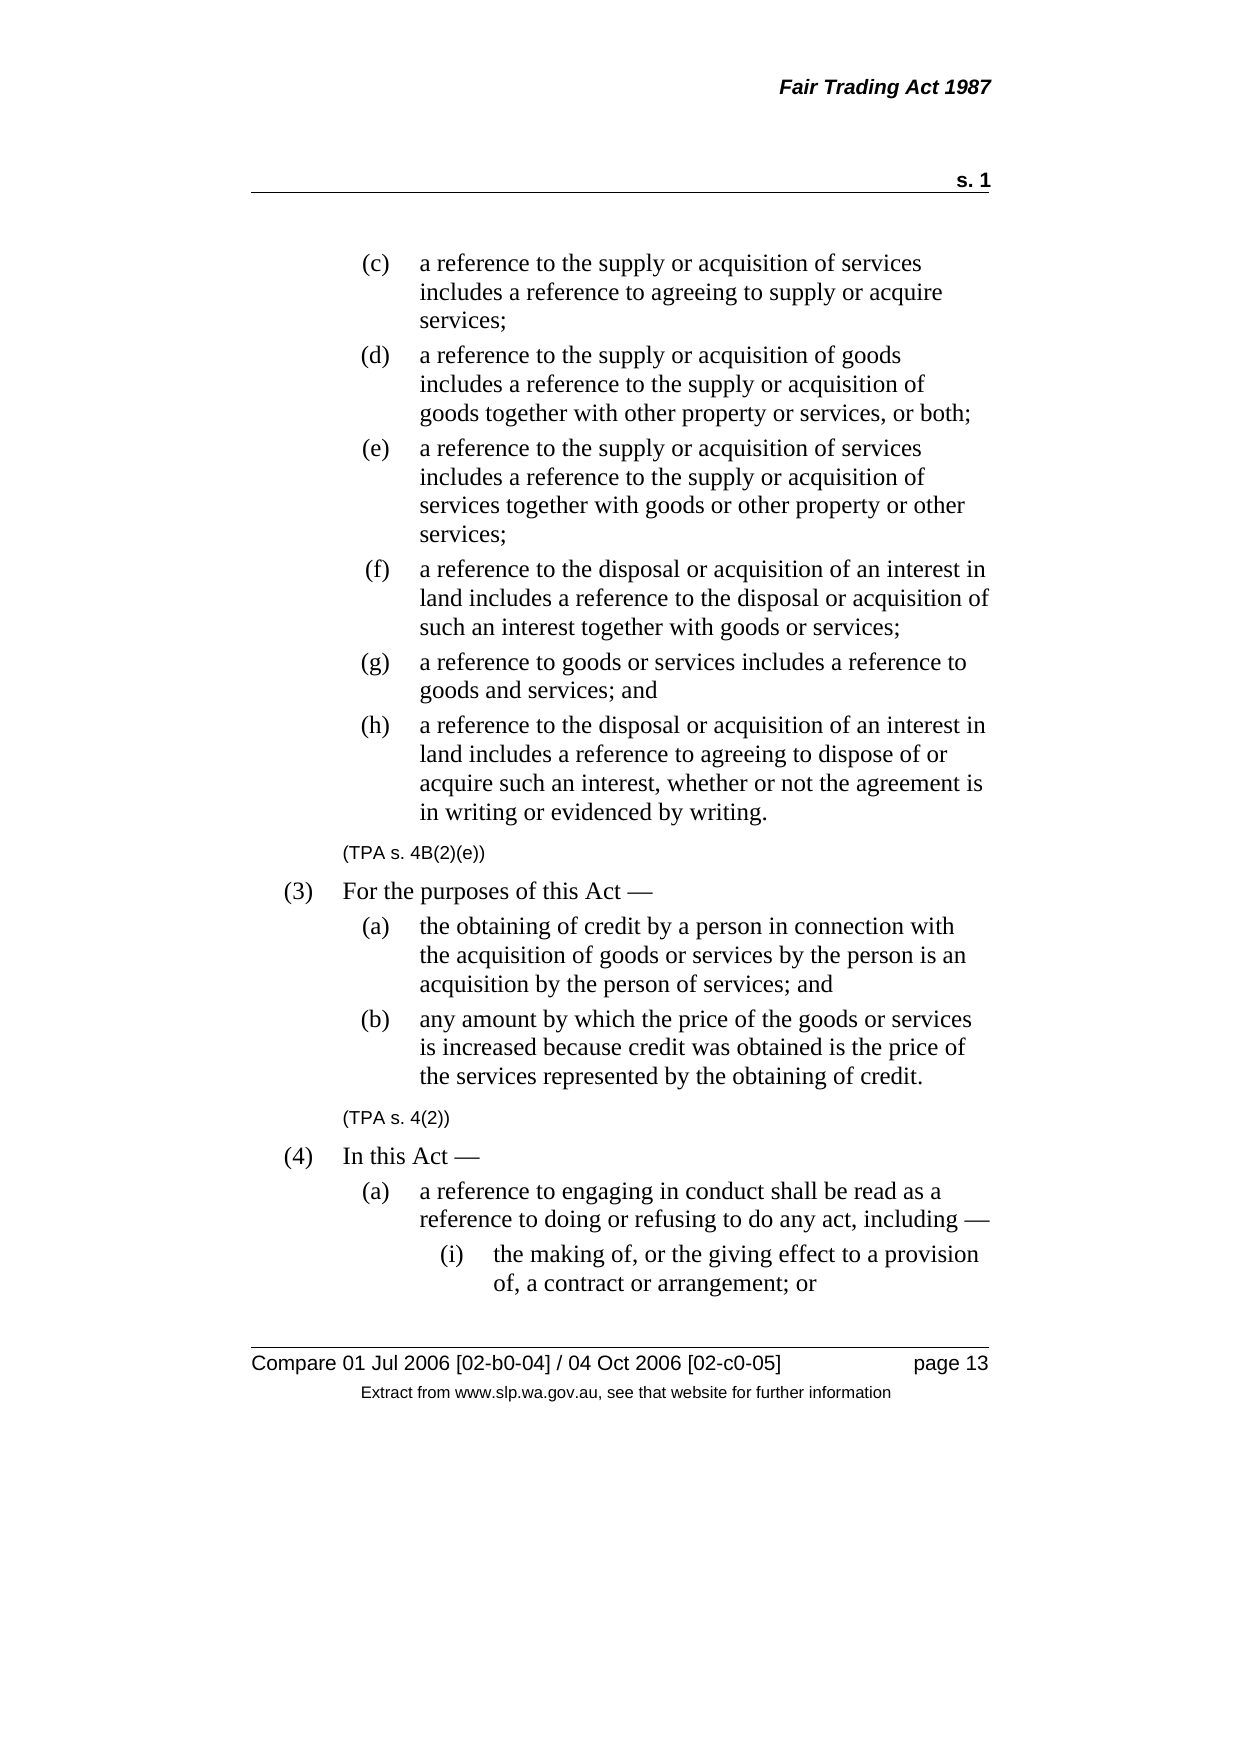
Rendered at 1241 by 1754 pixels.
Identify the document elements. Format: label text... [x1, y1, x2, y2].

text (3) For the purposes of this Act — [251, 876, 989, 905]
text (b) any amount by which the price of the goods or services is increased because credit was obtained is the price of the services represented by the obtaining of credit. [251, 1004, 989, 1090]
text (a) the obtaining of credit by a person in connection with the acquisition of goods or services by the person is an acquisition by the person of services; and [251, 911, 989, 997]
text (TPA s. 4B(2)(e)) [251, 842, 989, 864]
text (g) a reference to goods or services includes a reference to goods and services; and [251, 647, 989, 704]
text (TPA s. 4(2)) [251, 1107, 989, 1128]
text (i) the making of, or the giving effect to a provision of, a contract or arrangement; or [251, 1239, 989, 1297]
text (d) a reference to the supply or acquisition of goods includes a reference to the supply or acquisition of goods together with other property or services, or both; [251, 341, 989, 427]
text (f) a reference to the disposal or acquisition of an interest in land includes a reference to the disposal or acquisition of such an interest together with goods or services; [251, 554, 989, 641]
text (a) a reference to engaging in conduct shall be read as a reference to doing or refusing to do any act, including — [251, 1176, 989, 1233]
text (h) a reference to the disposal or acquisition of an interest in land includes a reference to agreeing to dispose of or acquire such an interest, whether or not the agreement is in writing or evidenced by writing. [251, 711, 989, 826]
text (c) a reference to the supply or acquisition of services includes a reference to agreeing to supply or acquire services; [251, 248, 989, 334]
text (e) a reference to the supply or acquisition of services includes a reference to the supply or acquisition of services together with goods or other property or other services; [251, 433, 989, 548]
text (4) In this Act — [251, 1141, 989, 1169]
